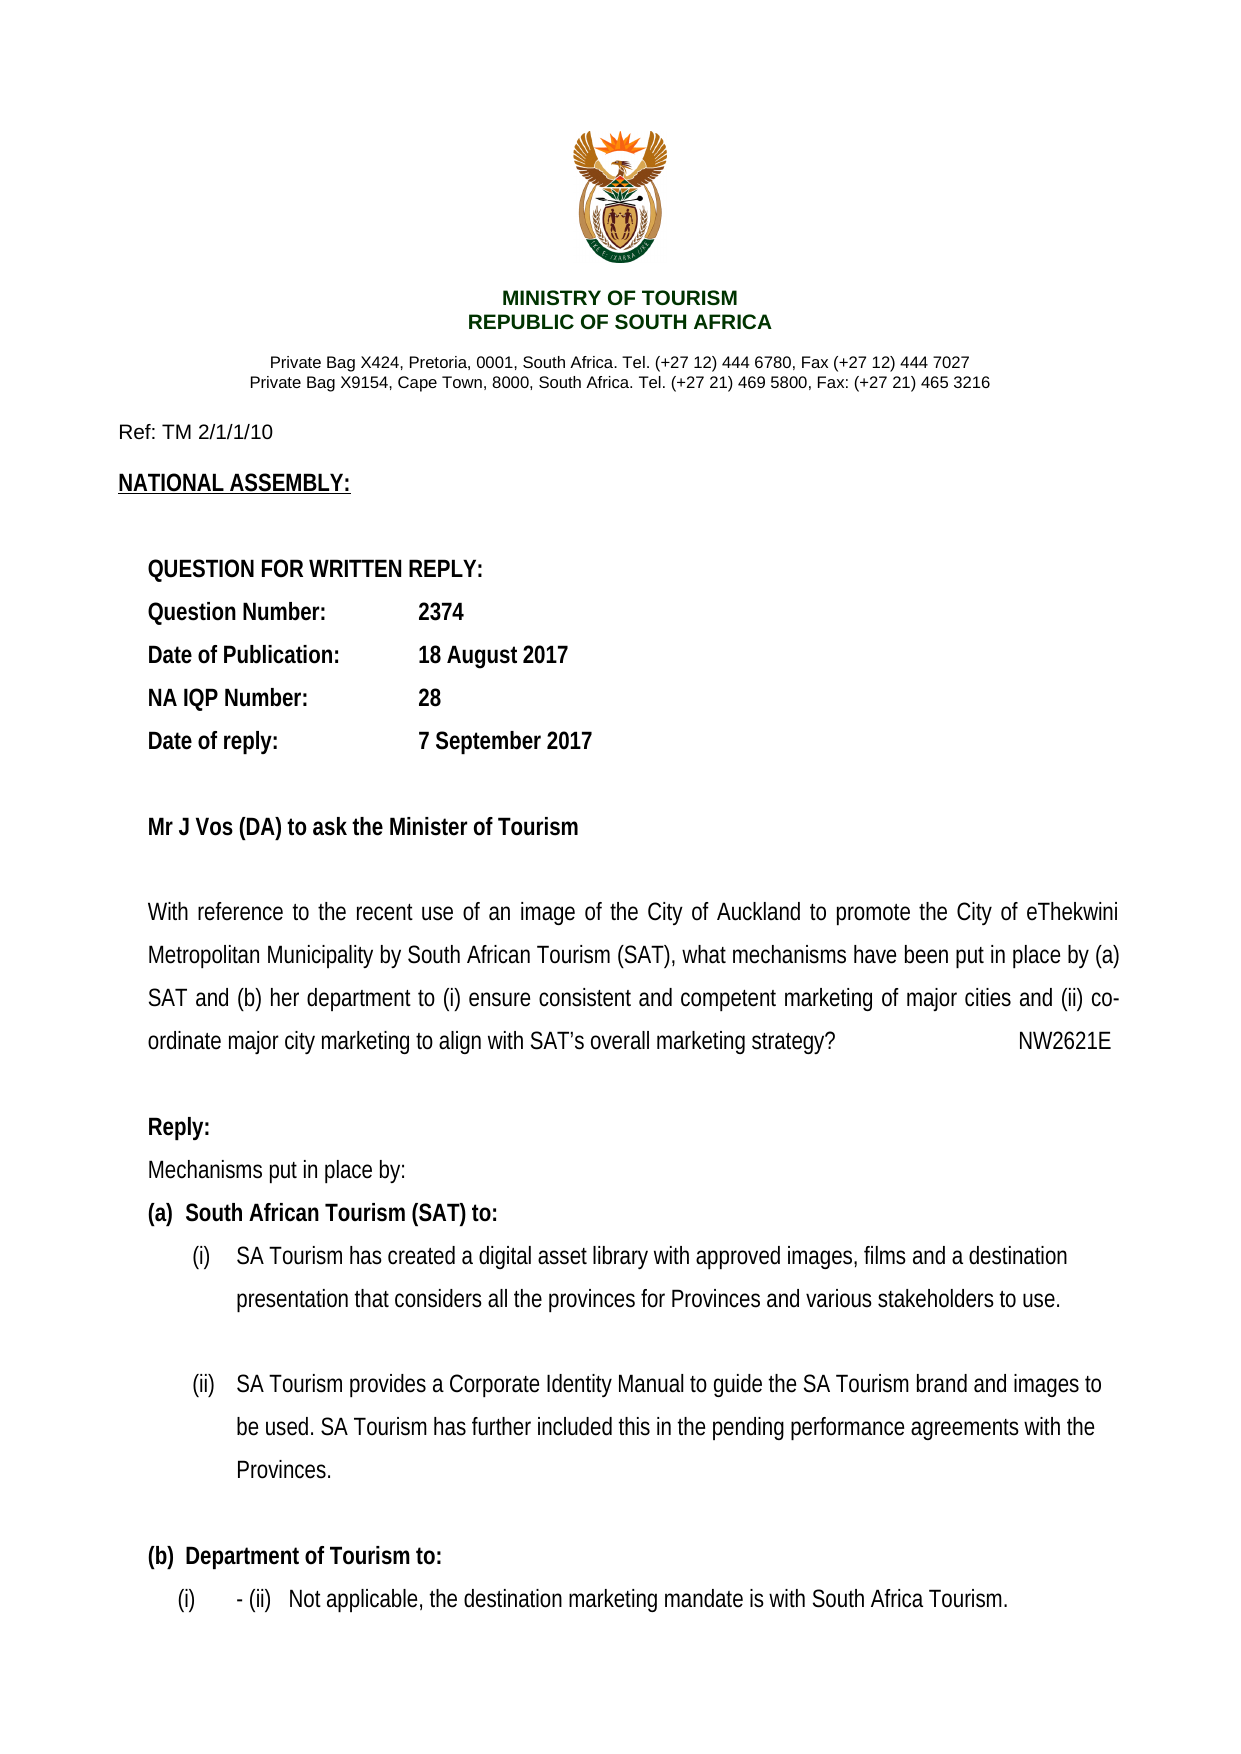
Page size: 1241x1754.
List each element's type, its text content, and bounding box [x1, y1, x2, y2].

text Date of Publication: 18 August 2017 [118, 640, 1122, 668]
text Question Number: 2374 [118, 597, 1122, 626]
text Ref: TM 2/1/1/10 [118, 420, 1122, 444]
text Private Bag X9154, Cape Town, 8000, South Africa. Tel. (+27 21) 469 5800, Fax: (+27 21) 465 3216 [118, 372, 1122, 392]
text NA IQP Number: 28 [118, 683, 1122, 711]
list SA Tourism has created a digital asset library with approved images, films and a destination presentation that considers all the provinces for Provinces and various stakeholders to use. [192, 1241, 1122, 1312]
text Mechanisms put in place by: [118, 1155, 1122, 1183]
text With reference to the recent use of an image of the City of Auckland to promote the City of eThekwini Metropolitan Municipality by South African Tourism (SAT), what mechanisms have been put in place by (a) SAT and (b) her department to (i) ensure consistent and competent marketing of major cities and (ii) co-ordinate major city marketing to align with SAT’s overall marketing strategy? NW2621E [148, 897, 1122, 1055]
text Reply: [148, 1112, 1122, 1141]
text Mr J Vos (DA) to ask the Minister of Tourism [118, 811, 1122, 840]
text Date of reply: 7 September 2017 [118, 726, 1122, 754]
list SA Tourism provides a Corporate Identity Manual to guide the SA Tourism brand and images to be used. SA Tourism has further included this in the pending performance agreements with the Provinces. [192, 1369, 1122, 1484]
text Private Bag X424, Pretoria, 0001, South Africa. Tel. (+27 12) 444 6780, Fax (+27 12) 444 7027 [118, 353, 1122, 372]
list Department of Tourism to: [148, 1541, 1122, 1570]
text QUESTION FOR WRITTEN REPLY: [118, 554, 1122, 583]
text NATIONAL ASSEMBLY: [118, 468, 1122, 497]
text MINISTRY OF TOURISM [118, 286, 1122, 310]
list South African Tourism (SAT) to: [148, 1198, 1122, 1226]
picture [573, 131, 667, 263]
list - (ii) Not applicable, the destination marketing mandate is with South Africa Tourism. [177, 1584, 1122, 1613]
text REPUBLIC OF SOUTH AFRICA [118, 310, 1122, 334]
